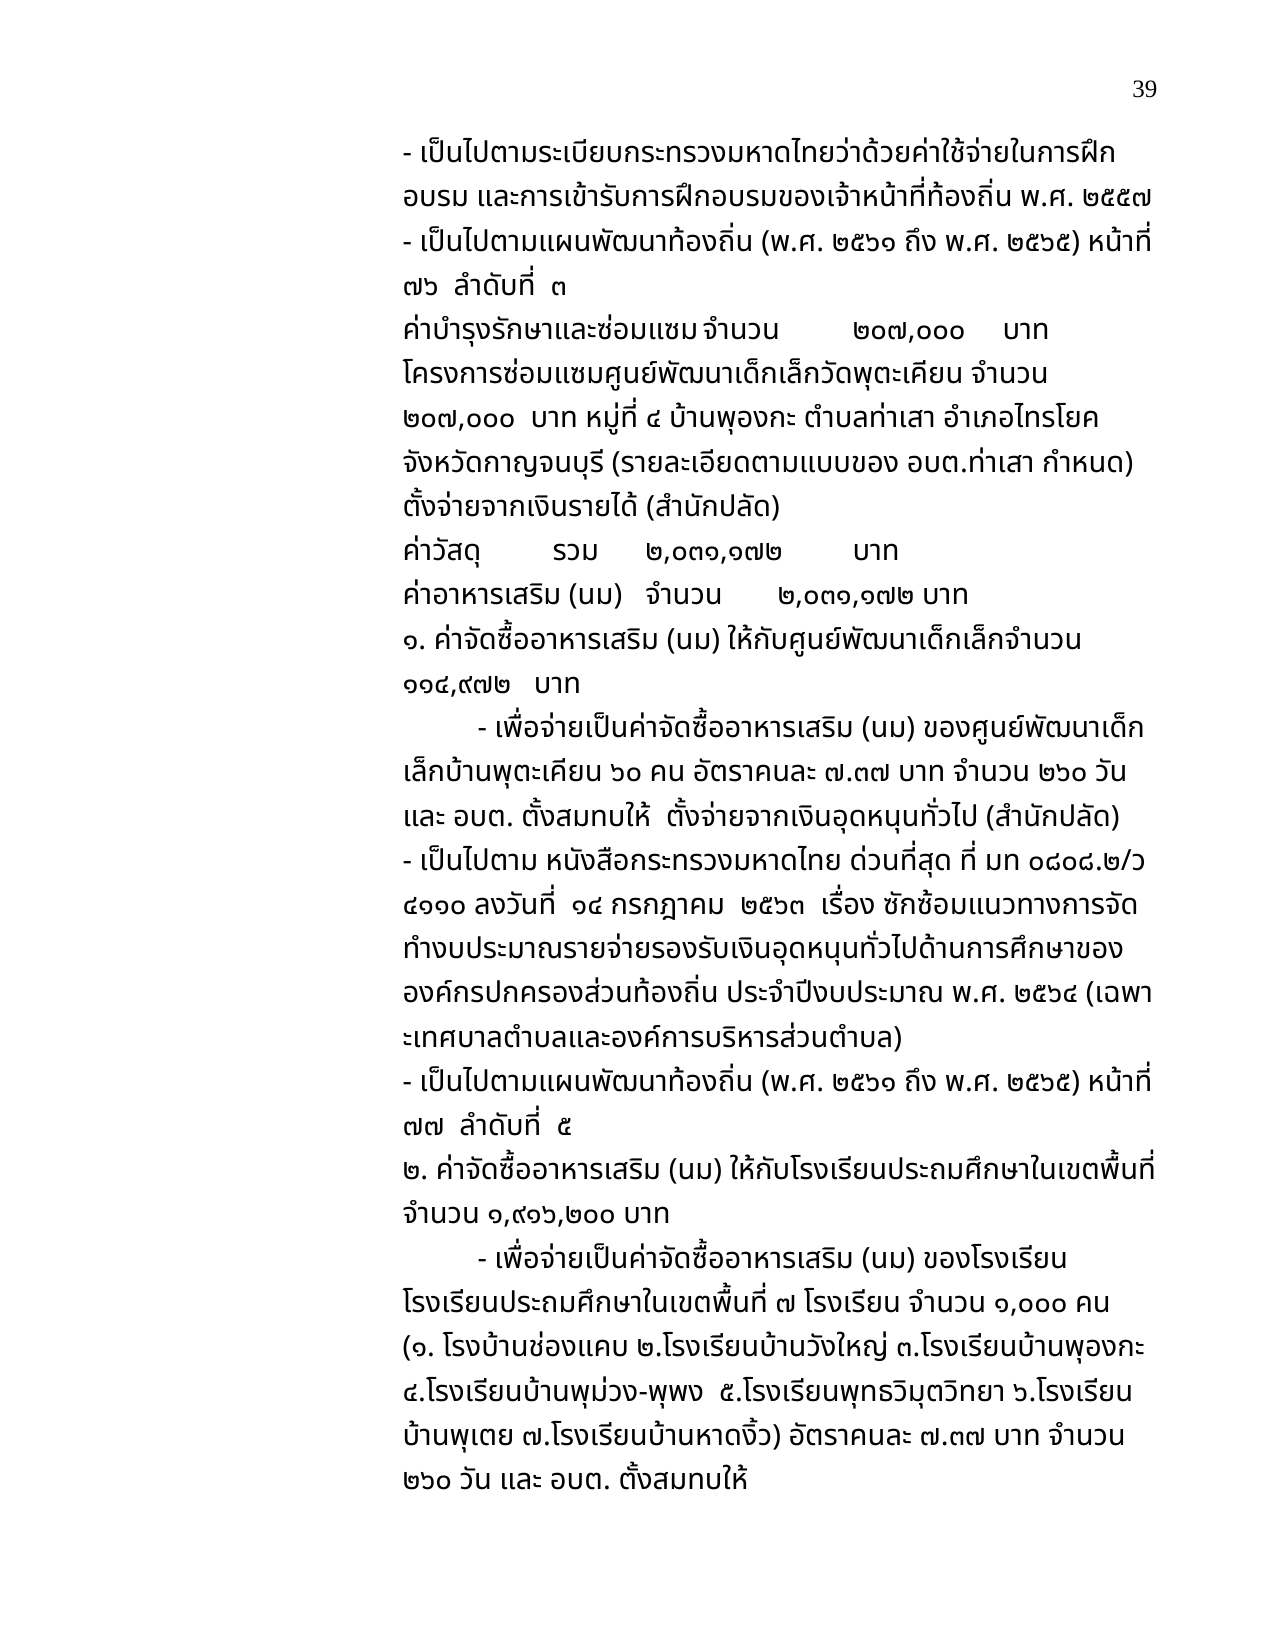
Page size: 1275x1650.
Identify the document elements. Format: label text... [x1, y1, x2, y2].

text ๒. ค่าจัดซื้ออาหารเสริม (นม) ให้กับโรงเรียนประถมศึกษาในเขตพื้นที่ จำนวน ๑,๙๑๖,๒๐๐ บาท [402, 1148, 1157, 1237]
text - เป็นไปตาม หนังสือกระทรวงมหาดไทย ด่วนที่สุด ที่ มท ๐๘๐๘.๒/ว ๔๑๑๐ ลงวันที่ ๑๔ กรกฎาคม ๒๕๖๓ เรื่อง ซักซ้อมแนวทางการจัดทำงบประมาณรายจ่ายรองรับเงินอุดหนุนทั่วไปด้านการศึกษาขององค์กรปกครองส่วนท้องถิ่น ประจำปีงบประมาณ พ.ศ. ๒๕๖๔ (เฉพาะเทศบาลตำบลและองค์การบริหารส่วนตำบล) [402, 839, 1157, 1060]
text ค่าบำรุงรักษาและซ่อมแซม จำนวน ๒๐๗,๐๐๐ บาท [402, 308, 1157, 352]
text - เป็นไปตามแผนพัฒนาท้องถิ่น (พ.ศ. ๒๕๖๑ ถึง พ.ศ. ๒๕๖๕) หน้าที่ ๗๗ ลำดับที่ ๕ [402, 1060, 1157, 1148]
text - เพื่อจ่ายเป็นค่าจัดซื้ออาหารเสริม (นม) ของศูนย์พัฒนาเด็กเล็กบ้านพุตะเคียน ๖๐ คน อัตราคนละ ๗.๓๗ บาท จำนวน ๒๖๐ วัน และ อบต. ตั้งสมทบให้ ตั้งจ่ายจากเงินอุดหนุนทั่วไป (สำนักปลัด) [402, 706, 1157, 839]
text - เป็นไปตามแผนพัฒนาท้องถิ่น (พ.ศ. ๒๕๖๑ ถึง พ.ศ. ๒๕๖๕) หน้าที่ ๗๖ ลำดับที่ ๓ [402, 220, 1157, 308]
text ๑. ค่าจัดซื้ออาหารเสริม (นม) ให้กับศูนย์พัฒนาเด็กเล็กจำนวน ๑๑๔,๙๗๒ บาท [402, 618, 1157, 706]
text โครงการซ่อมแซมศูนย์พัฒนาเด็กเล็กวัดพุตะเคียน จำนวน ๒๐๗,๐๐๐ บาท หมู่ที่ ๔ บ้านพุองกะ ตำบลท่าเสา อำเภอไทรโยค จังหวัดกาญจนบุรี (รายละเอียดตามแบบของ อบต.ท่าเสา กำหนด) ตั้งจ่ายจากเงินรายได้ (สำนักปลัด) [402, 352, 1157, 529]
text ค่าวัสดุ รวม ๒,๐๓๑,๑๗๒ บาท [402, 529, 1157, 574]
text ค่าอาหารเสริม (นม) จำนวน ๒,๐๓๑,๑๗๒ บาท [402, 574, 1157, 618]
text - เป็นไปตามระเบียบกระทรวงมหาดไทยว่าด้วยค่าใช้จ่ายในการฝึกอบรม และการเข้ารับการฝึกอบรมของเจ้าหน้าที่ท้องถิ่น พ.ศ. ๒๕๕๗ [402, 131, 1157, 220]
text - เพื่อจ่ายเป็นค่าจัดซื้ออาหารเสริม (นม) ของโรงเรียนโรงเรียนประถมศึกษาในเขตพื้นที่ ๗ โรงเรียน จำนวน ๑,๐๐๐ คน (๑. โรงบ้านช่องแคบ ๒.โรงเรียนบ้านวังใหญ่ ๓.โรงเรียนบ้านพุองกะ ๔.โรงเรียนบ้านพุม่วง-พุพง ๕.โรงเรียนพุทธวิมุตวิทยา ๖.โรงเรียนบ้านพุเตย ๗.โรงเรียนบ้านหาดงิ้ว) อัตราคนละ ๗.๓๗ บาท จำนวน ๒๖๐ วัน และ อบต. ตั้งสมทบให้ [402, 1237, 1157, 1503]
